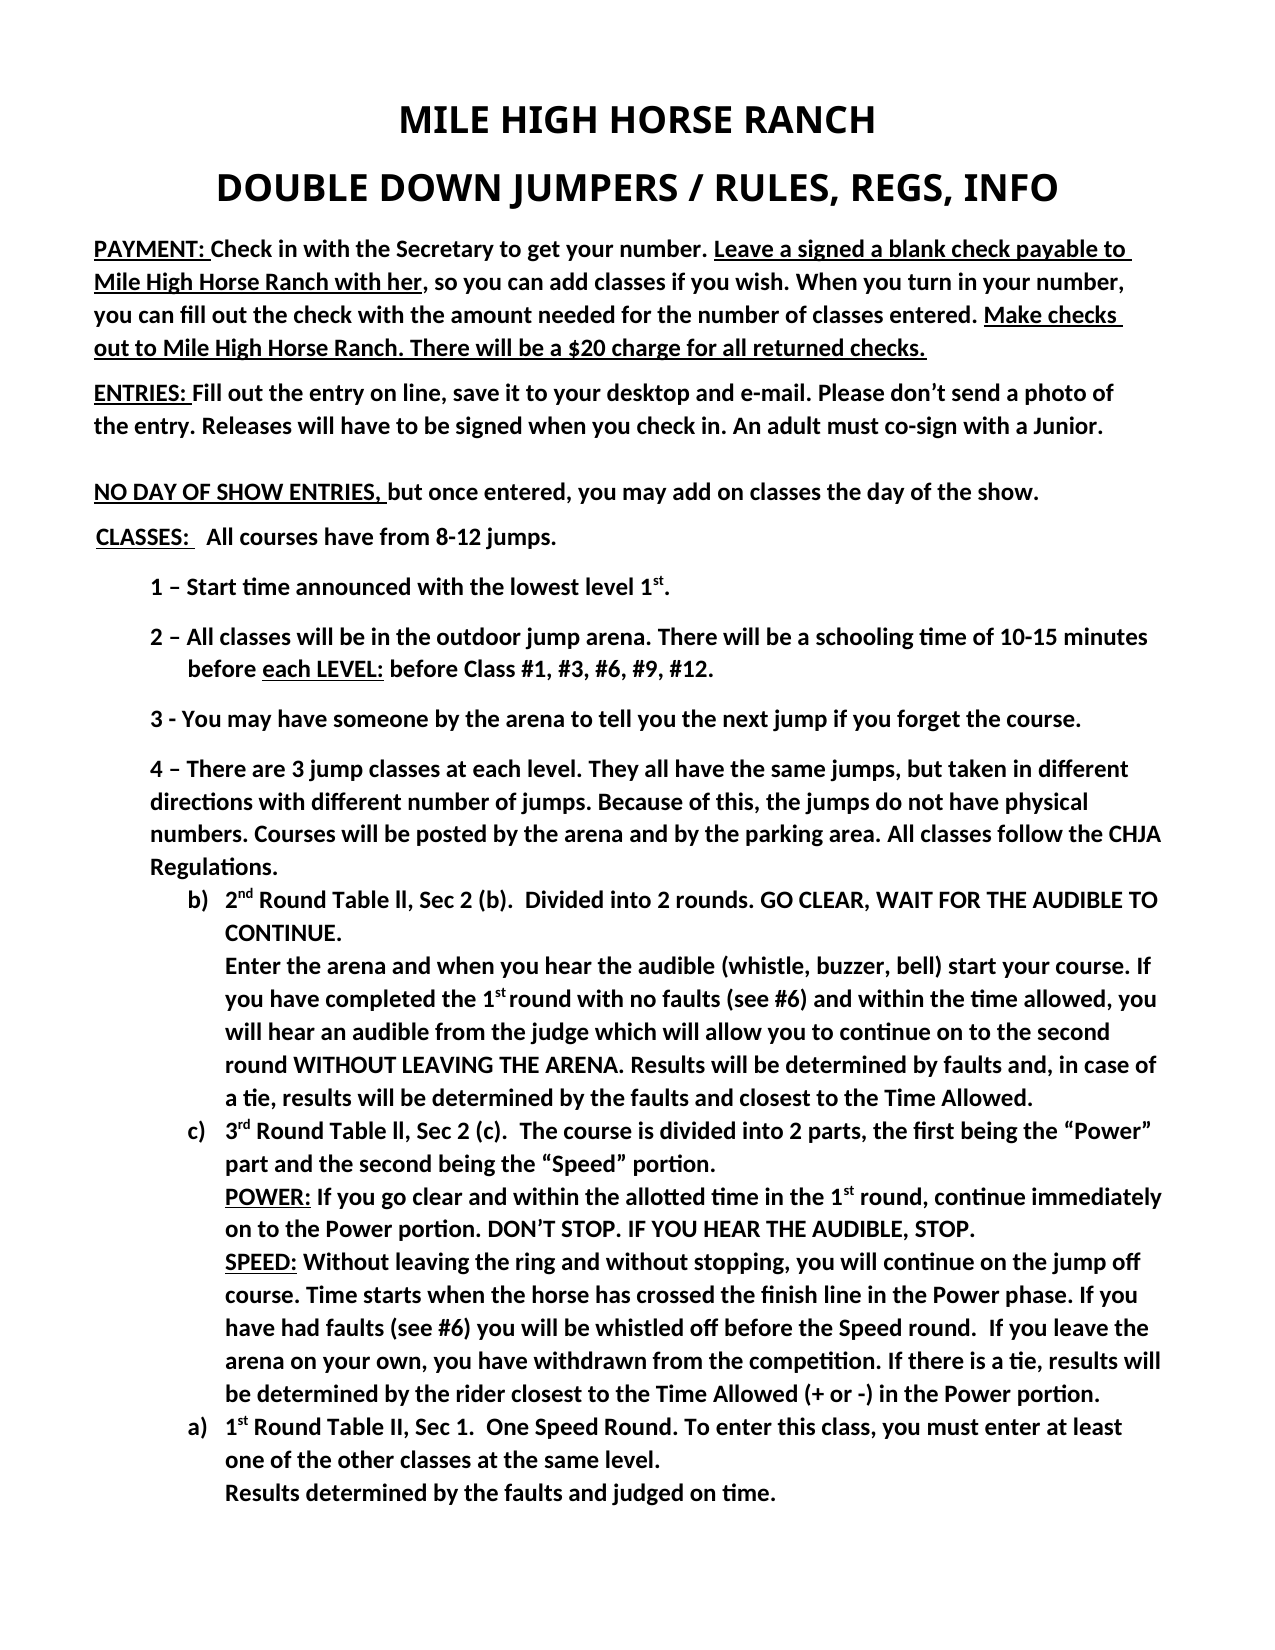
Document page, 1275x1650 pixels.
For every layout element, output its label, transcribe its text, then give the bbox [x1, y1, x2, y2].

text 2 – All classes will be in the outdoor jump arena. There will be a schooling time of 10-15 minutes before each LEVEL: before Class #1, #3, #6, #9, #12. [150, 621, 1162, 684]
text PAYMENT: Check in with the Secretary to get your number. Leave a signed a blank check payable to Mile High Horse Ranch with her, so you can add classes if you wish. When you turn in your number, you can fill out the check with the amount needed for the number of classes entered. Make checks out to Mile High Horse Ranch. There will be a $20 charge for all returned checks. [94, 233, 1144, 362]
text DOUBLE DOWN JUMPERS / RULES, REGS, INFO [150, 161, 1125, 212]
list 3rd Round Table ll, Sec 2 (c). The course is divided into 2 parts, the first being the “Power” part and the second being the “Speed” portion. [187, 1115, 1162, 1178]
list Enter the arena and when you hear the audible (whistle, buzzer, bell) start your course. If you have completed the 1st round with no faults (see #6) and within the time allowed, you will hear an audible from the judge which will allow you to continue on to the second round WITHOUT LEAVING THE ARENA. Results will be determined by faults and, in case of a tie, results will be determined by the faults and closest to the Time Allowed. [225, 950, 1162, 1112]
list POWER: If you go clear and within the allotted time in the 1st round, continue immediately on to the Power portion. DON’T STOP. IF YOU HEAR THE AUDIBLE, STOP. [225, 1181, 1162, 1244]
text 1 – Start time announced with the lowest level 1st. [84, 571, 1162, 602]
list 2nd Round Table ll, Sec 2 (b). Divided into 2 rounds. GO CLEAR, WAIT FOR THE AUDIBLE TO CONTINUE. [187, 884, 1162, 948]
text SPEED: Without leaving the ring and without stopping, you will continue on the jump off course. Time starts when the horse has crossed the finish line in the Power phase. If you have had faults (see #6) you will be whistled off before the Speed round. If you leave the arena on your own, you have withdrawn from the competition. If there is a tie, results will be determined by the rider closest to the Time Allowed (+ or -) in the Power portion. [225, 1246, 1162, 1409]
text a) 1st Round Table II, Sec 1. One Speed Round. To enter this class, you must enter at least one of the other classes at the same level. [187, 1411, 1162, 1474]
text 3 - You may have someone by the arena to tell you the next jump if you forget the course. [150, 703, 1162, 734]
text MILE HIGH HORSE RANCH [150, 94, 1125, 145]
text ENTRIES: Fill out the entry on line, save it to your desktop and e-mail. Please don’t send a photo of the entry. Releases will have to be signed when you check in. An adult must co-sign with a Junior. [94, 377, 1144, 441]
text NO DAY OF SHOW ENTRIES, but once entered, you may add on classes the day of the show. [94, 476, 1162, 507]
text 4 – There are 3 jump classes at each level. They all have the same jumps, but taken in different directions with different number of jumps. Because of this, the jumps do not have physical numbers. Courses will be posted by the arena and by the parking area. All classes follow the CHJA Regulations. [150, 753, 1162, 882]
text CLASSES: All courses have from 8-12 jumps. [84, 521, 1162, 552]
list Results determined by the faults and judged on time. [225, 1477, 1162, 1507]
